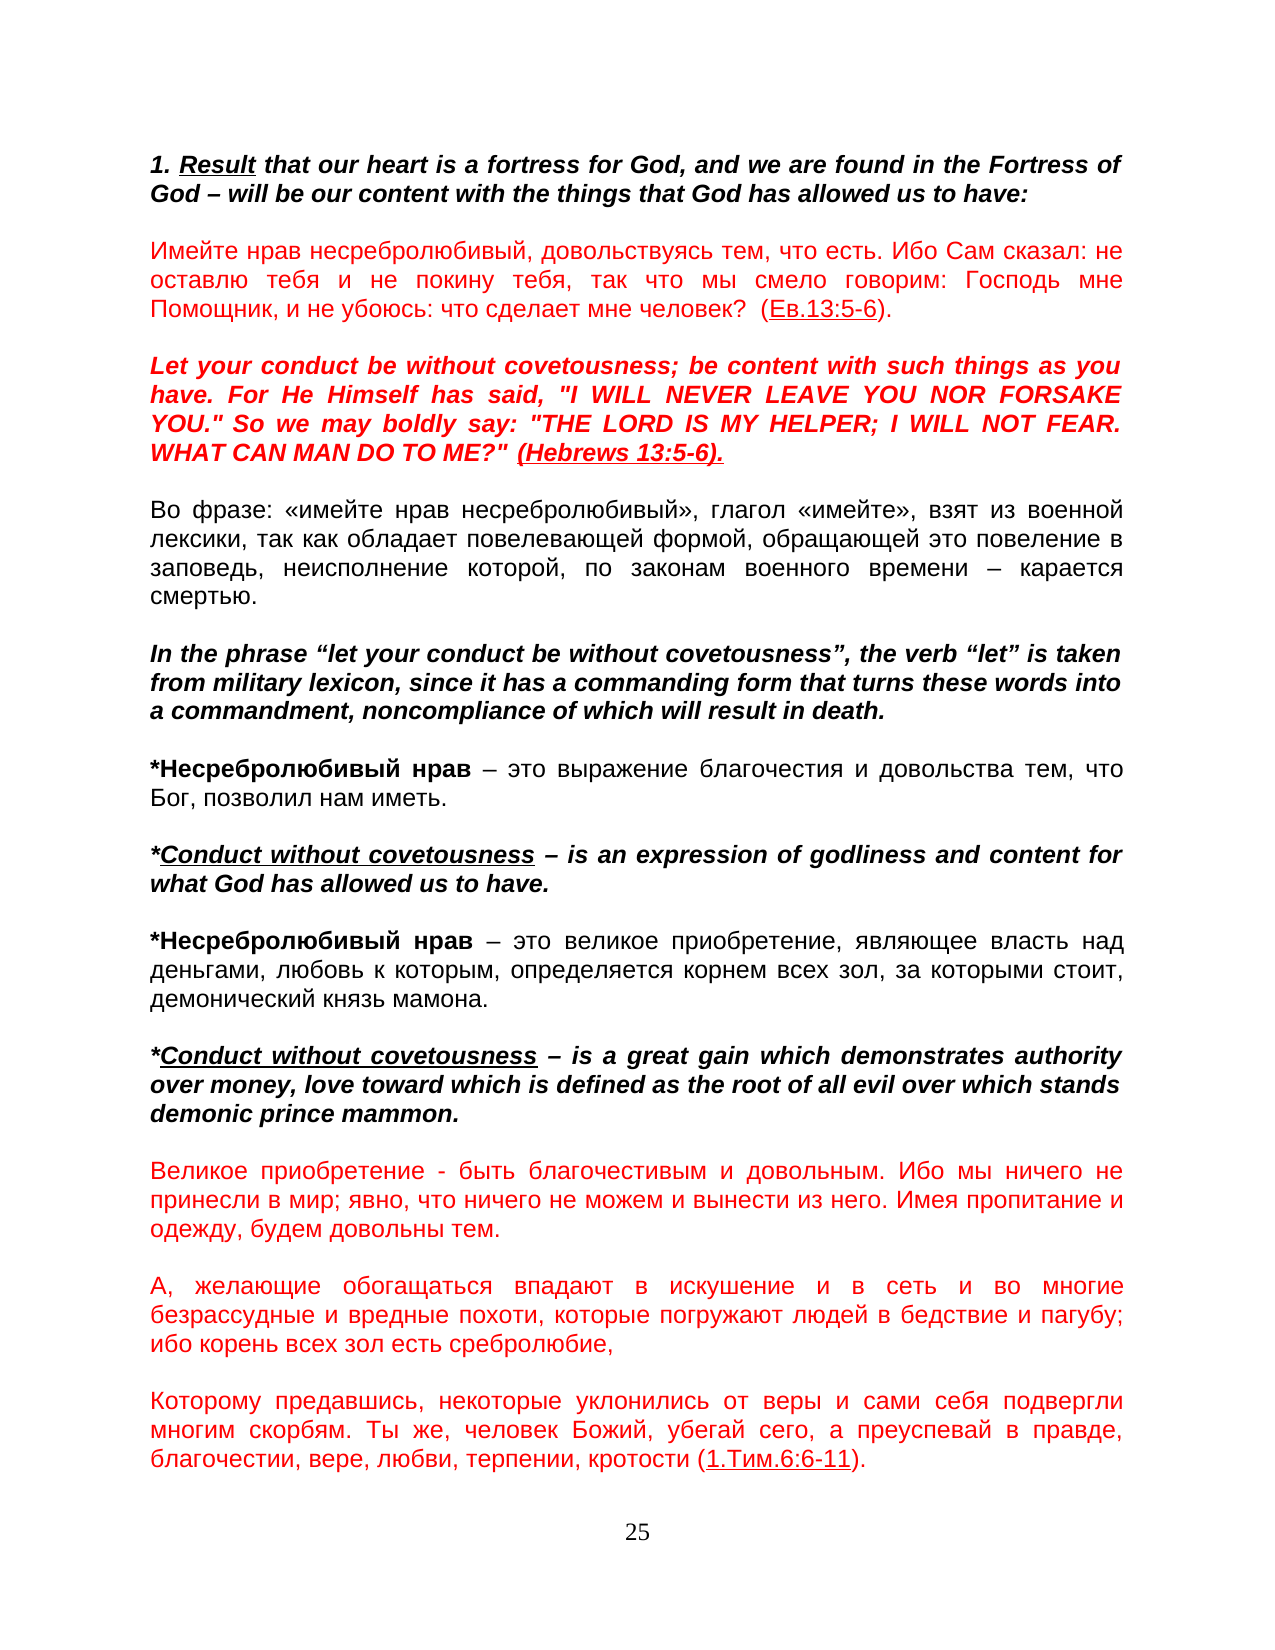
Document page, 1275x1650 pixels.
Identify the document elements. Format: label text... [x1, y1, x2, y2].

text 1. Result that our heart is a fortress for God, and we are found in the Fortress of God – will be our content with the things that God has allowed us to have: [150, 150, 1125, 207]
text *Conduct without covetousness – is an expression of godliness and content for what God has allowed us to have. [150, 840, 1125, 897]
text Имейте нрав несребролюбивый, довольствуясь тем, что есть. Ибо Сам сказал: не оставлю тебя и не покину тебя, так что мы смело говорим: Господь мне Помощник, и не убоюсь: что сделает мне человек? (Ев.13:5-6). [150, 236, 1125, 322]
text Великое приобретение - быть благочестивым и довольным. Ибо мы ничего не принесли в мир; явно, что ничего не можем и вынести из него. Имея пропитание и одежду, будем довольны тем. [150, 1156, 1125, 1242]
text Во фразе: «имейте нрав несребролюбивый», глагол «имейте», взят из военной лексики, так как обладает повелевающей формой, обращающей это повеление в заповедь, неисполнение которой, по законам военного времени – карается смертью. [150, 495, 1125, 610]
text In the phrase “let your conduct be without covetousness”, the verb “let” is taken from military lexicon, since it has a commanding form that turns these words into a commandment, noncompliance of which will result in death. [150, 639, 1125, 725]
text *Несребролюбивый нрав – это выражение благочестия и довольства тем, что Бог, позволил нам иметь. [150, 754, 1125, 811]
text *Conduct without covetousness – is a great gain which demonstrates authority over money, love toward which is defined as the root of all evil over which stands demonic prince mammon. [150, 1041, 1125, 1127]
text Которому предавшись, некоторые уклонились от веры и сами себя подвергли многим скорбям. Ты же, человек Божий, убегай сего, а преуспевай в правде, благочестии, вере, любви, терпении, кротости (1.Тим.6:6-11). [150, 1386, 1125, 1472]
text *Несребролюбивый нрав – это великое приобретение, являющее власть над деньгами, любовь к которым, определяется корнем всех зол, за которыми стоит, демонический князь мамона. [150, 926, 1125, 1012]
text А, желающие обогащаться впадают в искушение и в сеть и во многие безрассудные и вредные похоти, которые погружают людей в бедствие и пагубу; ибо корень всех зол есть сребролюбие, [150, 1271, 1125, 1357]
text Let your conduct be without covetousness; be content with such things as you have. For He Himself has said, "I WILL NEVER LEAVE YOU NOR FORSAKE YOU." So we may boldly say: "THE LORD IS MY HELPER; I WILL NOT FEAR. WHAT CAN MAN DO TO ME?" (Hebrews 13:5-6). [150, 351, 1125, 466]
